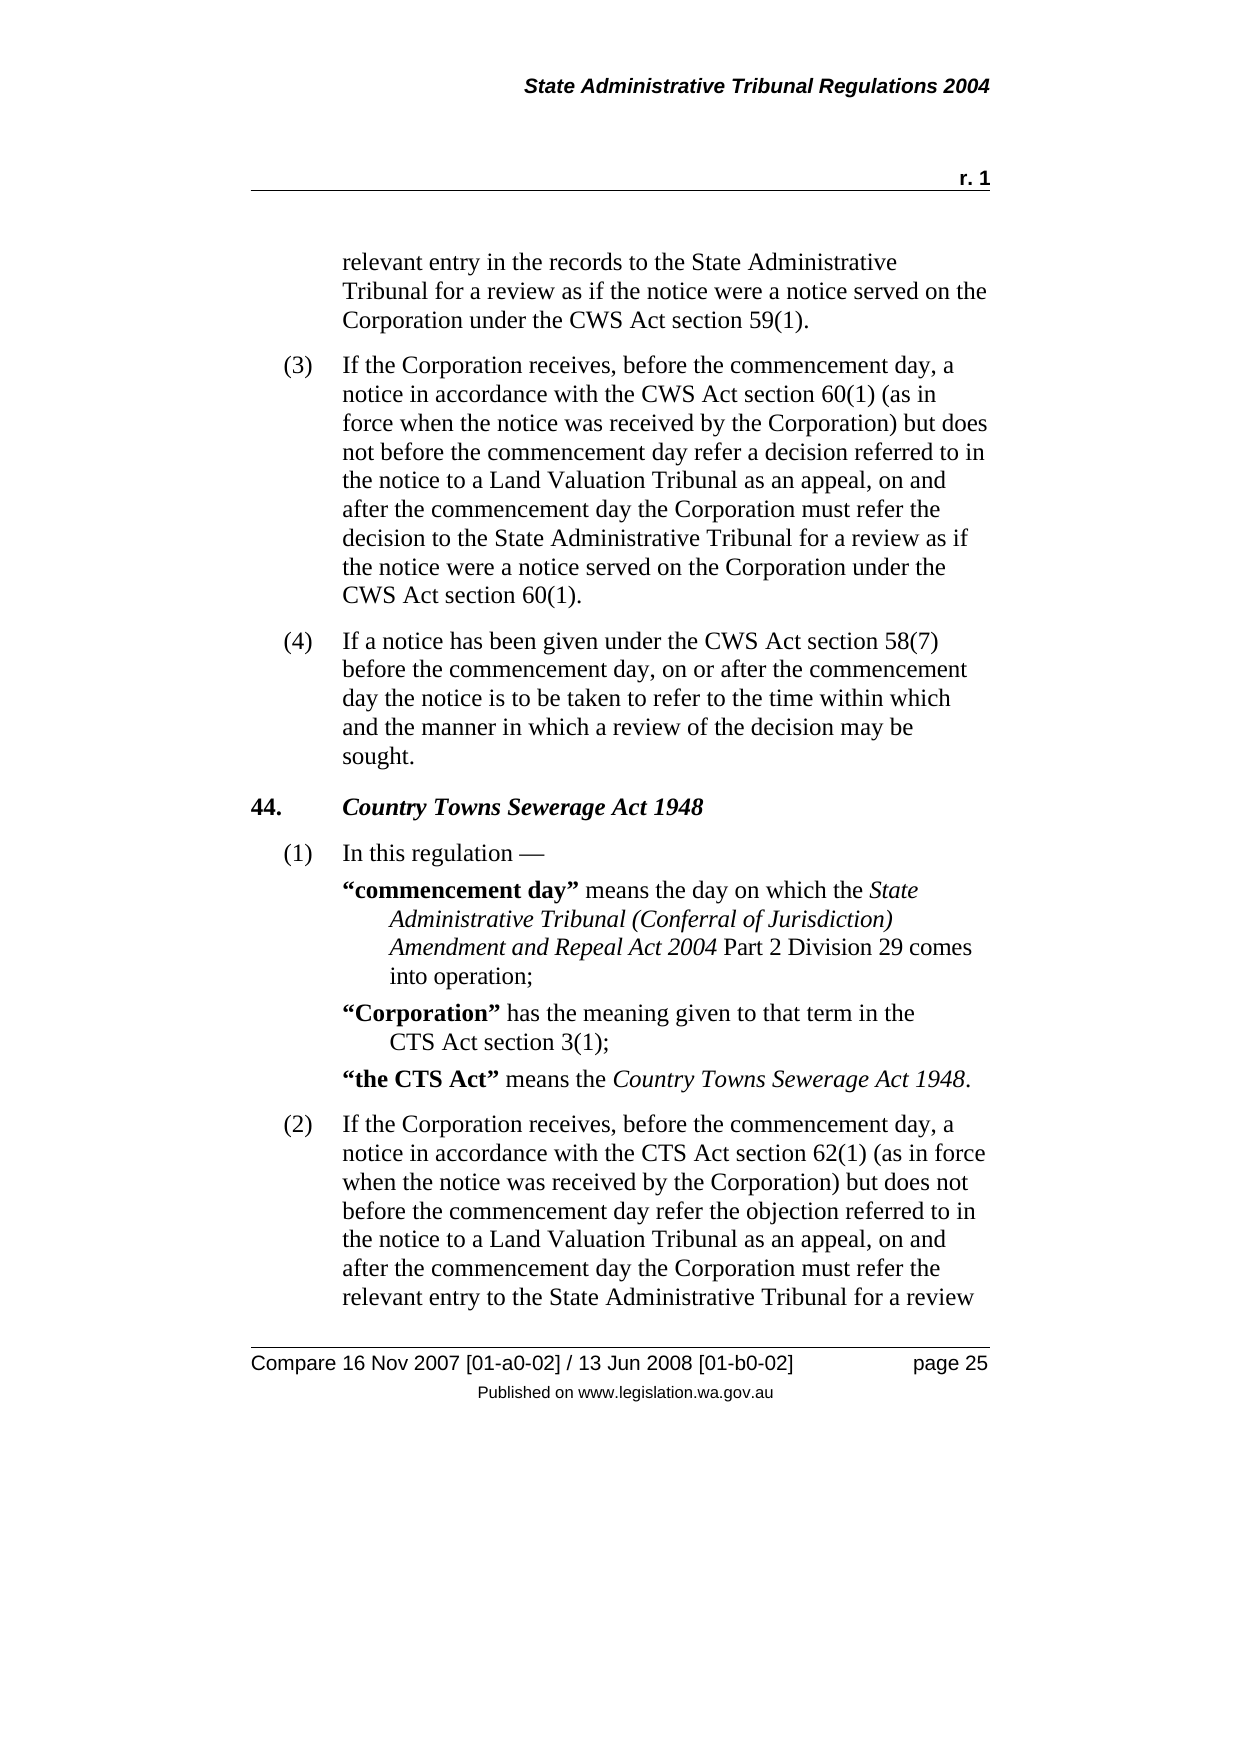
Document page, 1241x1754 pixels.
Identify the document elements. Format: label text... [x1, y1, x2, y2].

text “the CTS Act” means the Country Towns Sewerage Act 1948. [251, 1064, 990, 1093]
subtitle 44. Country Towns Sewerage Act 1948 [251, 792, 990, 821]
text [251, 247, 990, 334]
text “commencement day” means the day on which the State Administrative Tribunal (Conferral of Jurisdiction) Amendment and Repeal Act 2004 Part 2 Division 29 comes into operation; [251, 875, 990, 990]
text (3) If the Corporation receives, before the commencement day, a notice in accordance with the CWS Act section 60(1) (as in force when the notice was received by the Corporation) but does not before the commencement day refer a decision referred to in the notice to a Land Valuation Tribunal as an appeal, on and after the commencement day the Corporation must refer the decision to the State Administrative Tribunal for a review as if the notice were a notice served on the Corporation under the CWS Act section 60(1). [251, 350, 990, 609]
text (4) If a notice has been given under the CWS Act section 58(7) before the commencement day, on or after the commencement day the notice is to be taken to refer to the time within which and the manner in which a review of the decision may be sought. [251, 626, 990, 769]
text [251, 1109, 990, 1311]
text (1) In this regulation — [251, 838, 990, 867]
text “Corporation” has the meaning given to that term in the CTS Act section 3(1); [251, 998, 990, 1056]
